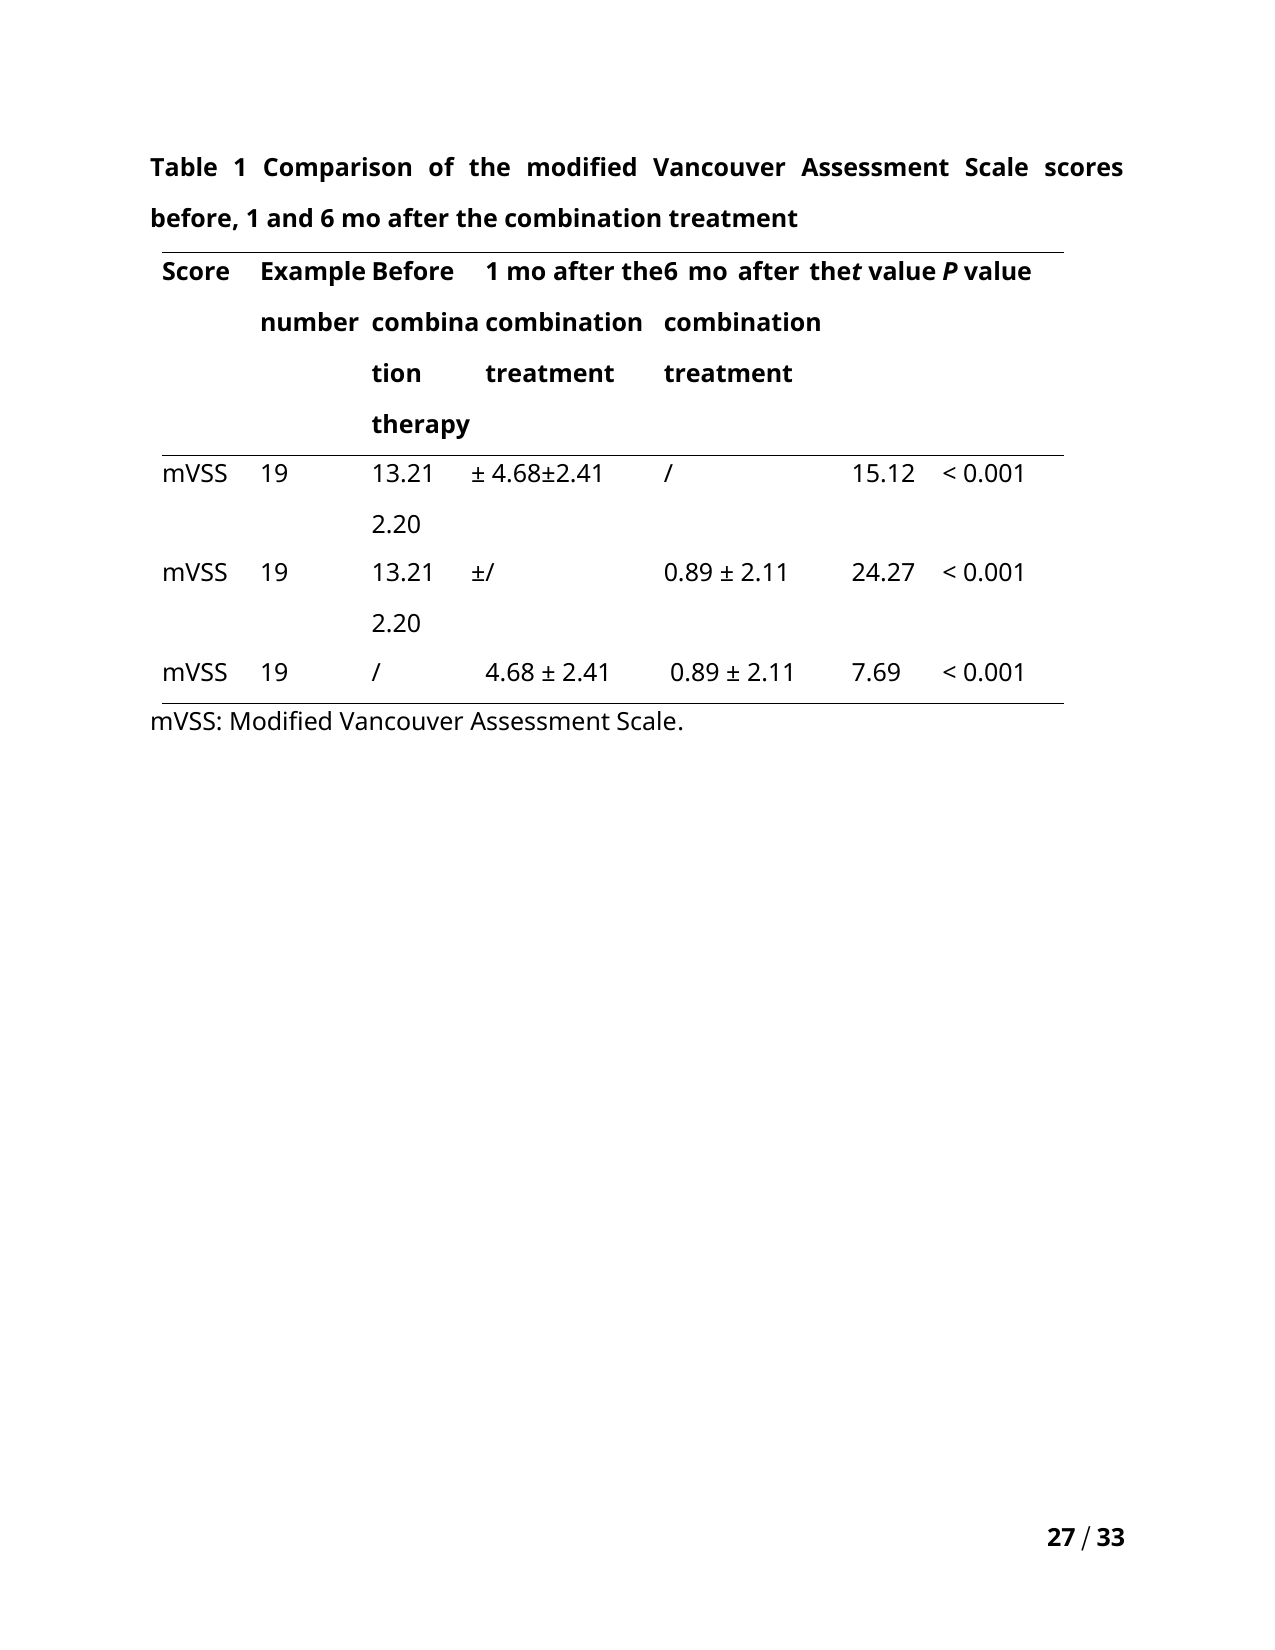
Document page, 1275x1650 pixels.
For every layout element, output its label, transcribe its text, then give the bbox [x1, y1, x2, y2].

table_cell 13.21 ± 2.20 [371, 456, 485, 555]
text mVSS: Modified Vancouver Assessment Scale. [150, 704, 1125, 738]
table_header Example number [260, 253, 371, 454]
table_cell 15.12 [851, 456, 942, 555]
table_header Before combination therapy [371, 253, 485, 454]
table_cell 19 [260, 456, 371, 555]
table_cell / [664, 456, 851, 555]
table_cell 0.89 ± 2.11 [664, 654, 851, 703]
table_cell 4.68±2.41 [485, 456, 663, 555]
table_header Score [162, 253, 260, 454]
text Table 1 Comparison of the modified Vancouver Assessment Scale scores before, 1 and 6 mo after the combination treatment [150, 150, 1125, 235]
table_cell / [371, 654, 485, 703]
table_cell 4.68 ± 2.41 [485, 654, 663, 703]
table_cell < 0.001 [942, 456, 1064, 555]
table_cell 24.27 [851, 555, 942, 654]
table_cell mVSS [162, 654, 260, 703]
table_cell 7.69 [851, 654, 942, 703]
table_cell 19 [260, 555, 371, 654]
table_header t value [851, 253, 942, 454]
table_cell < 0.001 [942, 555, 1064, 654]
table_cell 19 [260, 654, 371, 703]
table_cell < 0.001 [942, 654, 1064, 703]
table_cell / [485, 555, 663, 654]
table_cell mVSS [162, 555, 260, 654]
table_cell mVSS [162, 456, 260, 555]
table_cell 0.89 ± 2.11 [664, 555, 851, 654]
table_header 1 mo after the combination treatment [485, 253, 663, 454]
table_header P value [942, 253, 1064, 454]
table_header 6 mo after the combination treatment [664, 253, 851, 454]
table_cell 13.21 ± 2.20 [371, 555, 485, 654]
